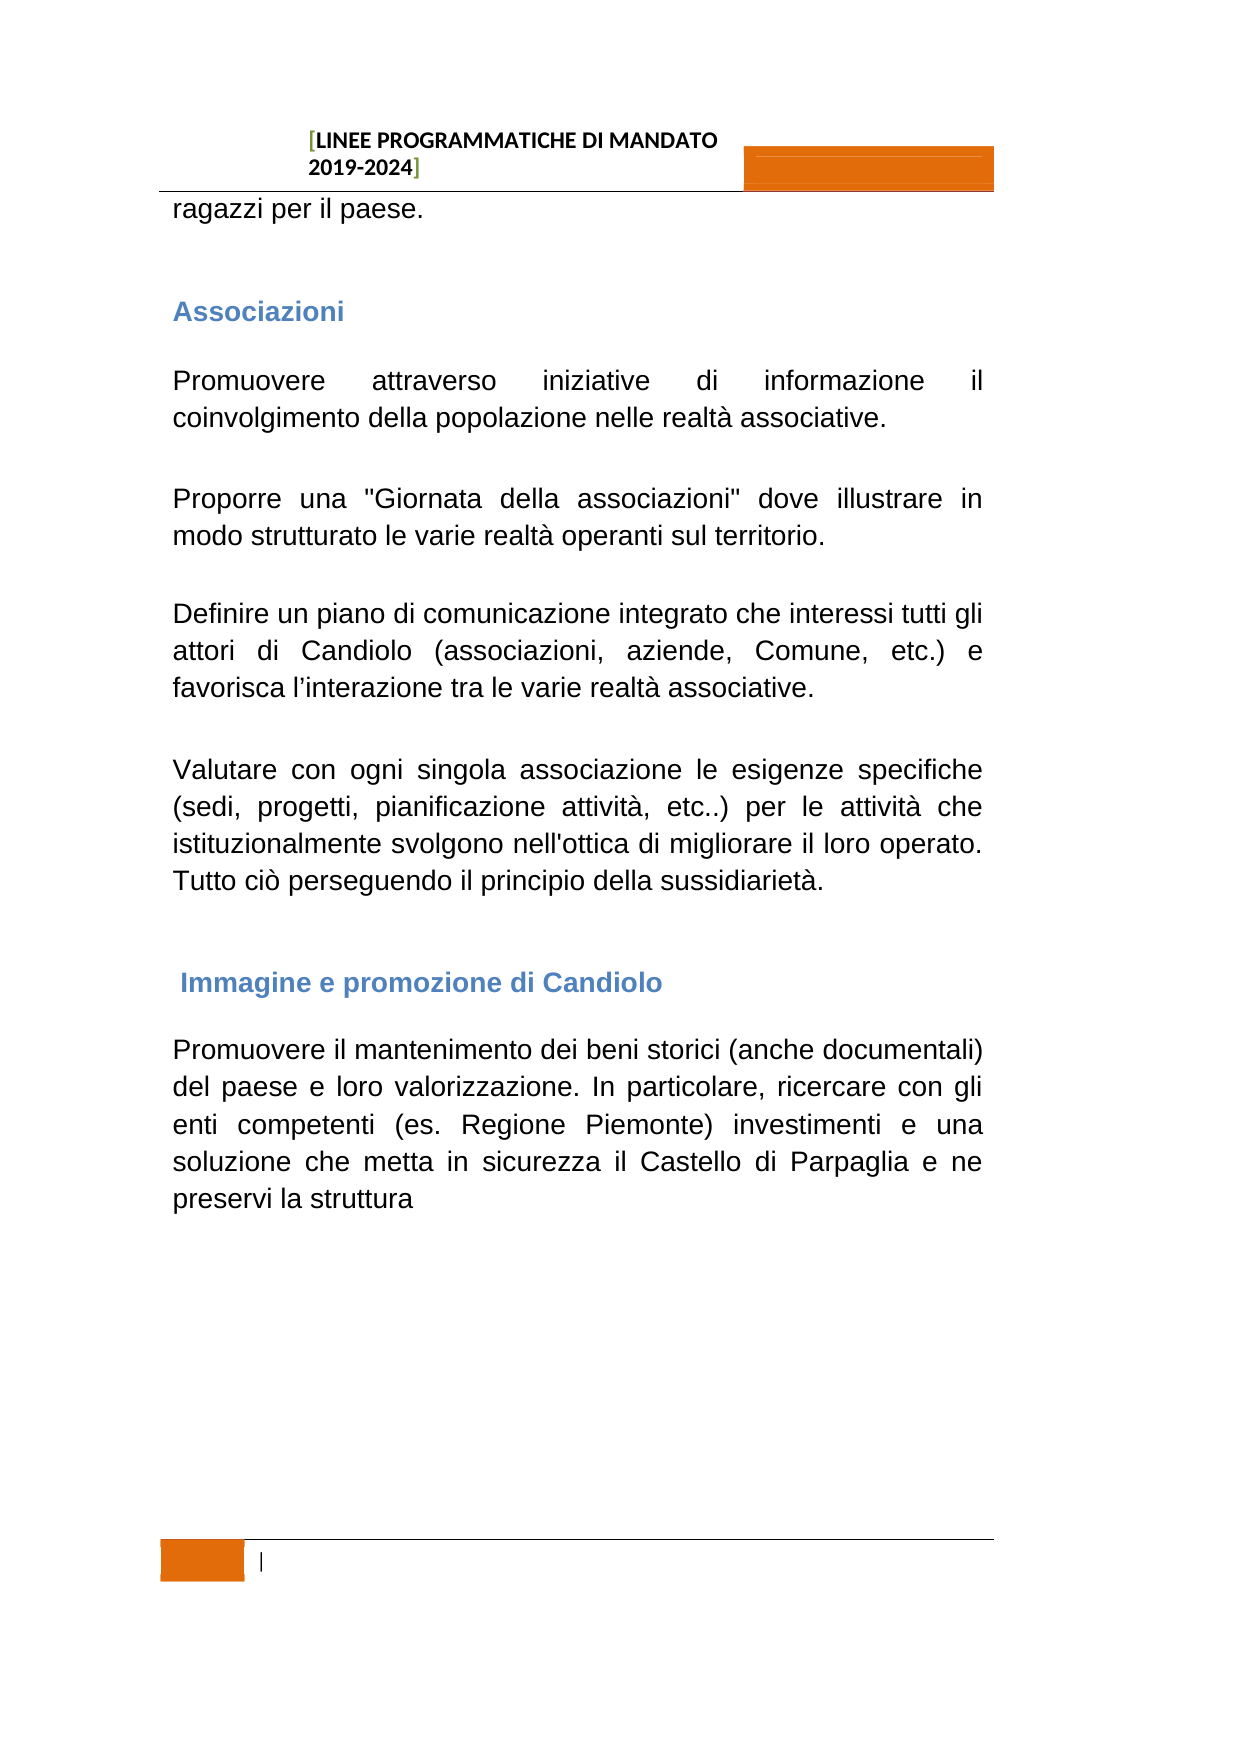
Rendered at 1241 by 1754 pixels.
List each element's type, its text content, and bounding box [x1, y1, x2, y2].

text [172, 192, 983, 224]
text Associazioni [172, 295, 1065, 328]
text Immagine e promozione di Candiolo [172, 966, 1065, 998]
text Promuovere il mantenimento dei beni storici (anche documentali) del paese e loro valorizzazione. In particolare, ricercare con gli enti competenti (es. Regione Piemonte) investimenti e una soluzione che metta in sicurezza il Castello di Parpaglia e ne preservi la struttura [172, 1033, 983, 1214]
text Definire un piano di comunicazione integrato che interessi tutti gli attori di Candiolo (associazioni, aziende, Comune, etc.) e favorisca l’interazione tra le varie realtà associative. [172, 560, 983, 704]
text Proporre una "Giornata della associazioni" dove illustrare in modo strutturato le varie realtà operanti sul territorio. [172, 482, 983, 552]
text Valutare con ogni singola associazione le esigenze specifiche (sedi, progetti, pianificazione attività, etc..) per le attività che istituzionalmente svolgono nell'ottica di migliorare il loro operato. Tutto ciò perseguendo il principio della sussidiarietà. [172, 753, 983, 897]
text Promuovere attraverso iniziative di informazione il coinvolgimento della popolazione nelle realtà associative. [172, 363, 983, 433]
